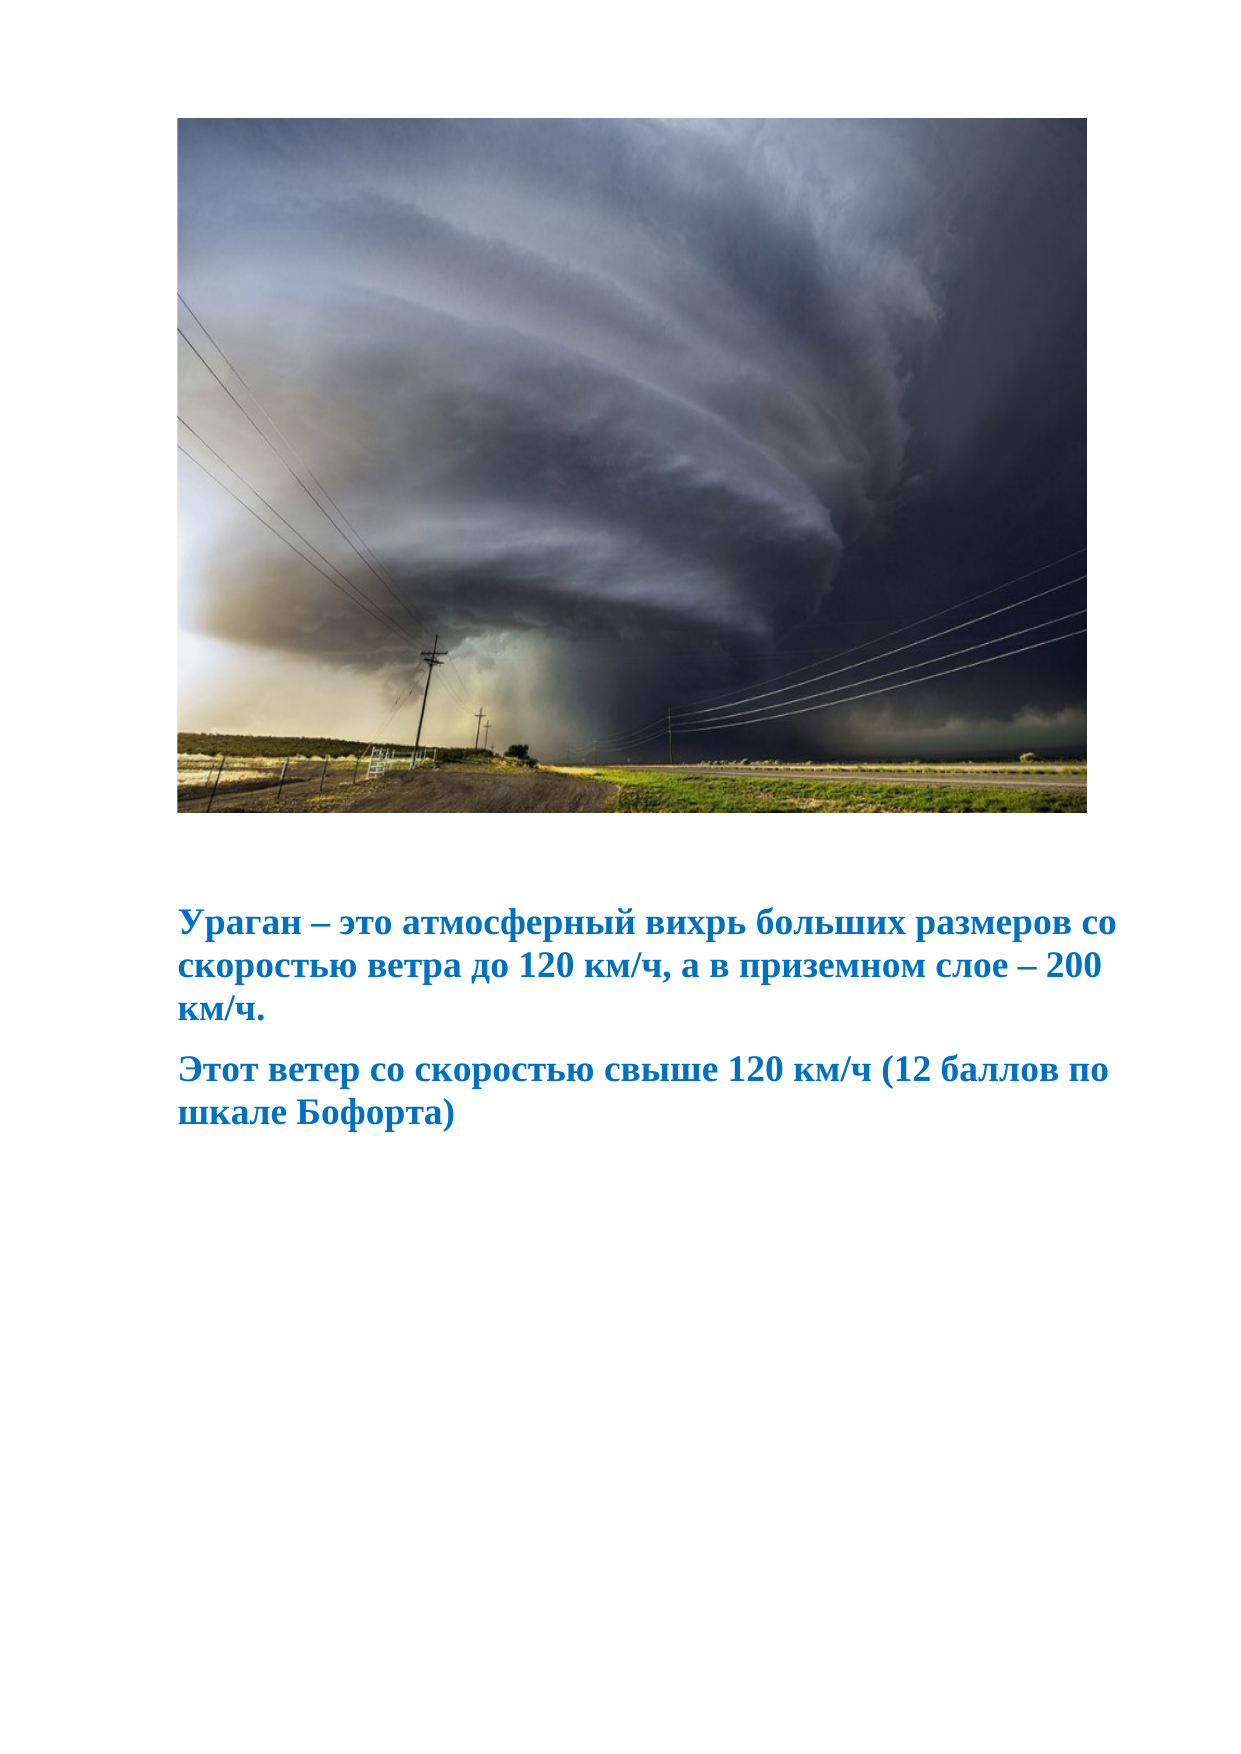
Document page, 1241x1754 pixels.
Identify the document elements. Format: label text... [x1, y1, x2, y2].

picture [177, 118, 1087, 813]
text Ураган – это атмосферный вихрь больших размеров со скоростью ветра до 120 км/ч, а в приземном слое – 200 км/ч. [177, 899, 1152, 1029]
text Этот ветер со скоростью свыше 120 км/ч (12 баллов по шкале Бофорта) [177, 1047, 1152, 1133]
